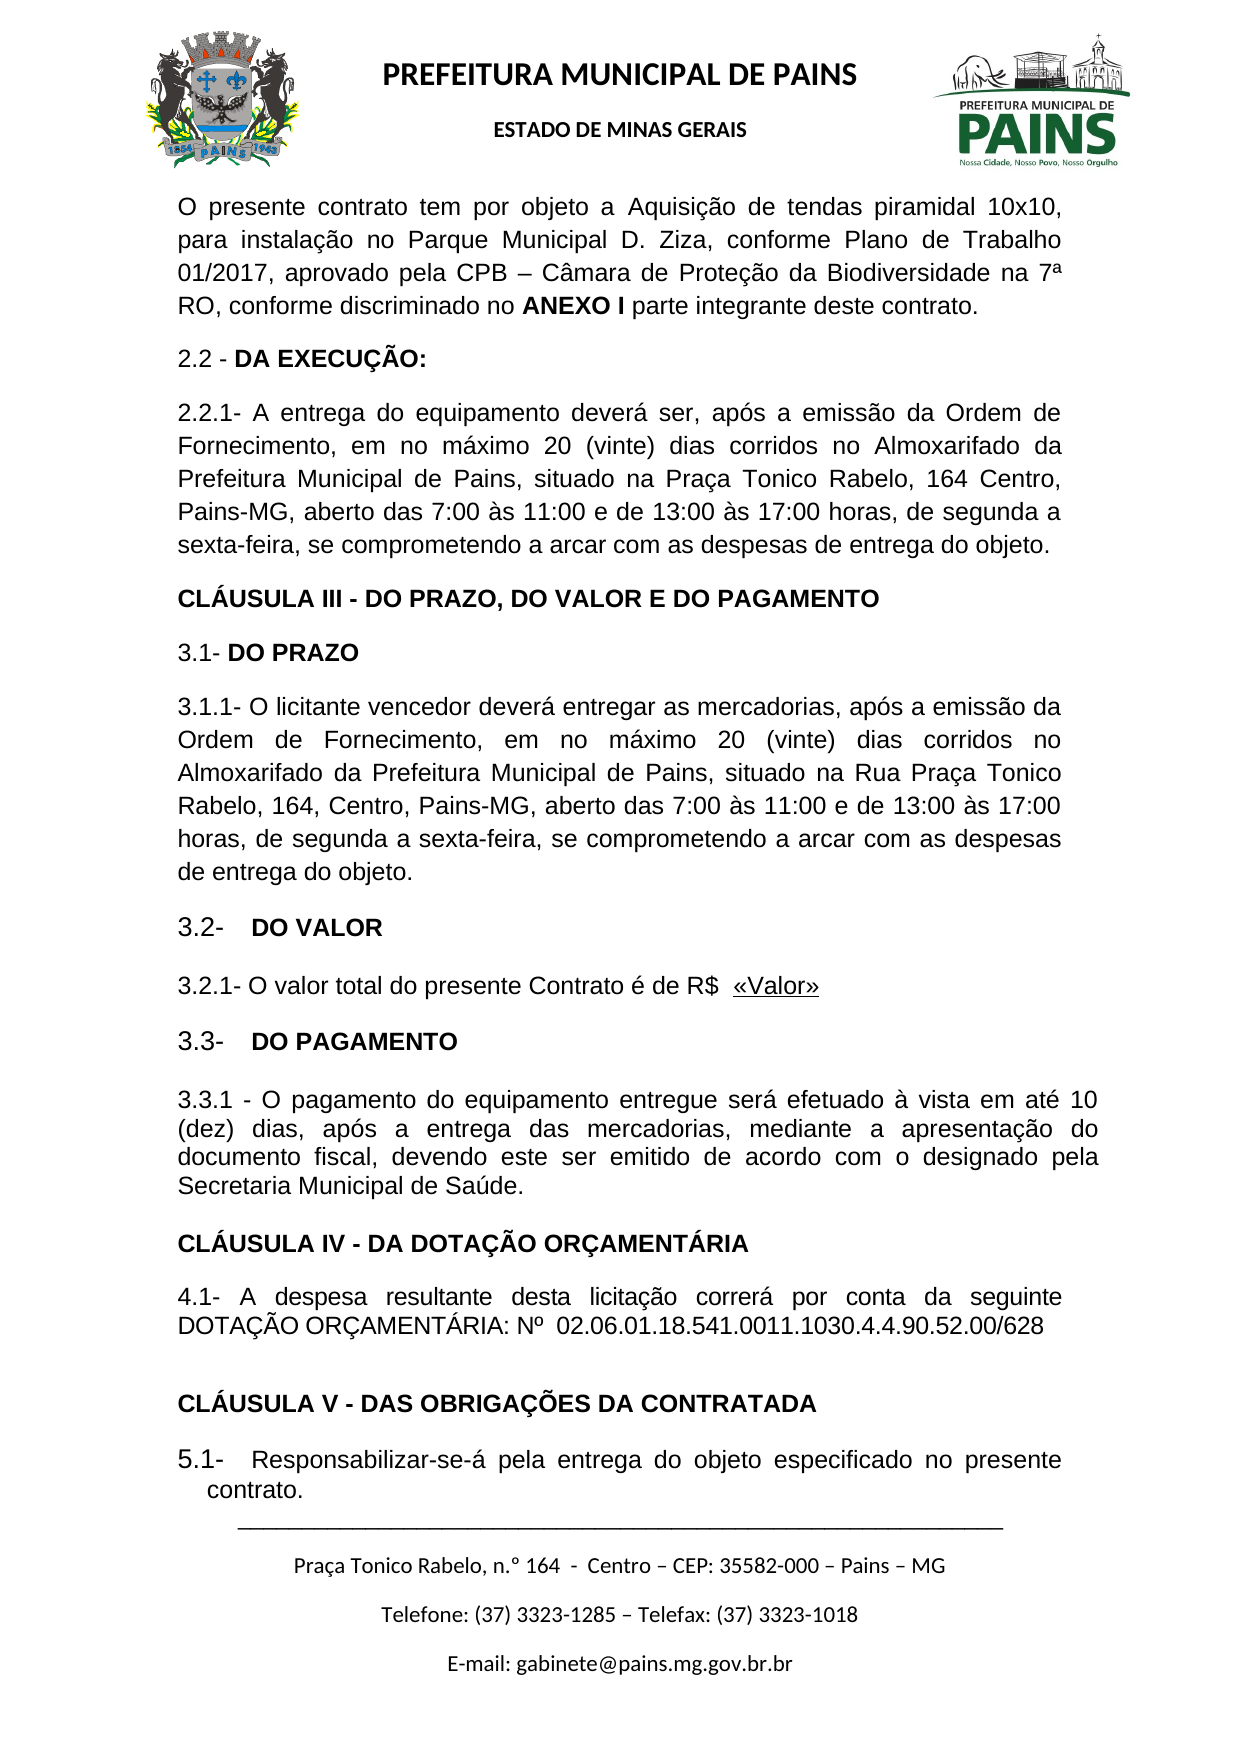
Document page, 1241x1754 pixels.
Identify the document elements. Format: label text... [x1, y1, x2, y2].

text CLÁUSULA V - DAS OBRIGAÇÕES DA CONTRATADA [177, 1389, 1063, 1418]
list DO PAGAMENTO [177, 1025, 1063, 1056]
list DO VALOR [177, 911, 1063, 942]
text 4.1- A despesa resultante desta licitação correrá por conta da seguinte DOTAÇÃO ORÇAMENTÁRIA: Nº 02.06.01.18.541.0011.1030.4.4.90.52.00/628 [177, 1282, 1063, 1369]
text CLÁUSULA III - DO PRAZO, DO VALOR E DO PAGAMENTO [177, 584, 1063, 613]
text 3.3.1 - O pagamento do equipamento entregue será efetuado à vista em até 10 (dez) dias, após a entrega das mercadorias, mediante a apresentação do documento fiscal, devendo este ser emitido de acordo com o designado pela Secretaria Municipal de Saúde. [177, 1085, 1100, 1200]
text 2.2.1- A entrega do equipamento deverá ser, após a emissão da Ordem de Fornecimento, em no máximo 20 (vinte) dias corridos no Almoxarifado da Prefeitura Municipal de Pains, situado na Praça Tonico Rabelo, 164 Centro, Pains-MG, aberto das 7:00 às 11:00 e de 13:00 às 17:00 horas, de segunda a sexta-feira, se comprometendo a arcar com as despesas de entrega do objeto. [177, 398, 1063, 559]
text 2.2 - DA EXECUÇÃO: [177, 344, 1063, 373]
text CLÁUSULA IV - DA DOTAÇÃO ORÇAMENTÁRIA [177, 1228, 1063, 1257]
list Responsabilizar-se-á pela entrega do objeto especificado no presente contrato. [177, 1443, 1063, 1503]
text O presente contrato tem por objeto a Aquisição de tendas piramidal 10x10, para instalação no Parque Municipal D. Ziza, conforme Plano de Trabalho 01/2017, aprovado pela CPB – Câmara de Proteção da Biodiversidade na 7ª RO, conforme discriminado no ANEXO I parte integrante deste contrato. [177, 192, 1063, 319]
text 3.2.1- O valor total do presente Contrato é de R$ «Valor» [177, 971, 1063, 1000]
text 3.1.1- O licitante vencedor deverá entregar as mercadorias, após a emissão da Ordem de Fornecimento, em no máximo 20 (vinte) dias corridos no Almoxarifado da Prefeitura Municipal de Pains, situado na Rua Praça Tonico Rabelo, 164, Centro, Pains-MG, aberto das 7:00 às 11:00 e de 13:00 às 17:00 horas, de segunda a sexta-feira, se comprometendo a arcar com as despesas de entrega do objeto. [177, 692, 1063, 886]
text 3.1- DO PRAZO [177, 638, 1063, 667]
picture [929, 28, 1143, 176]
